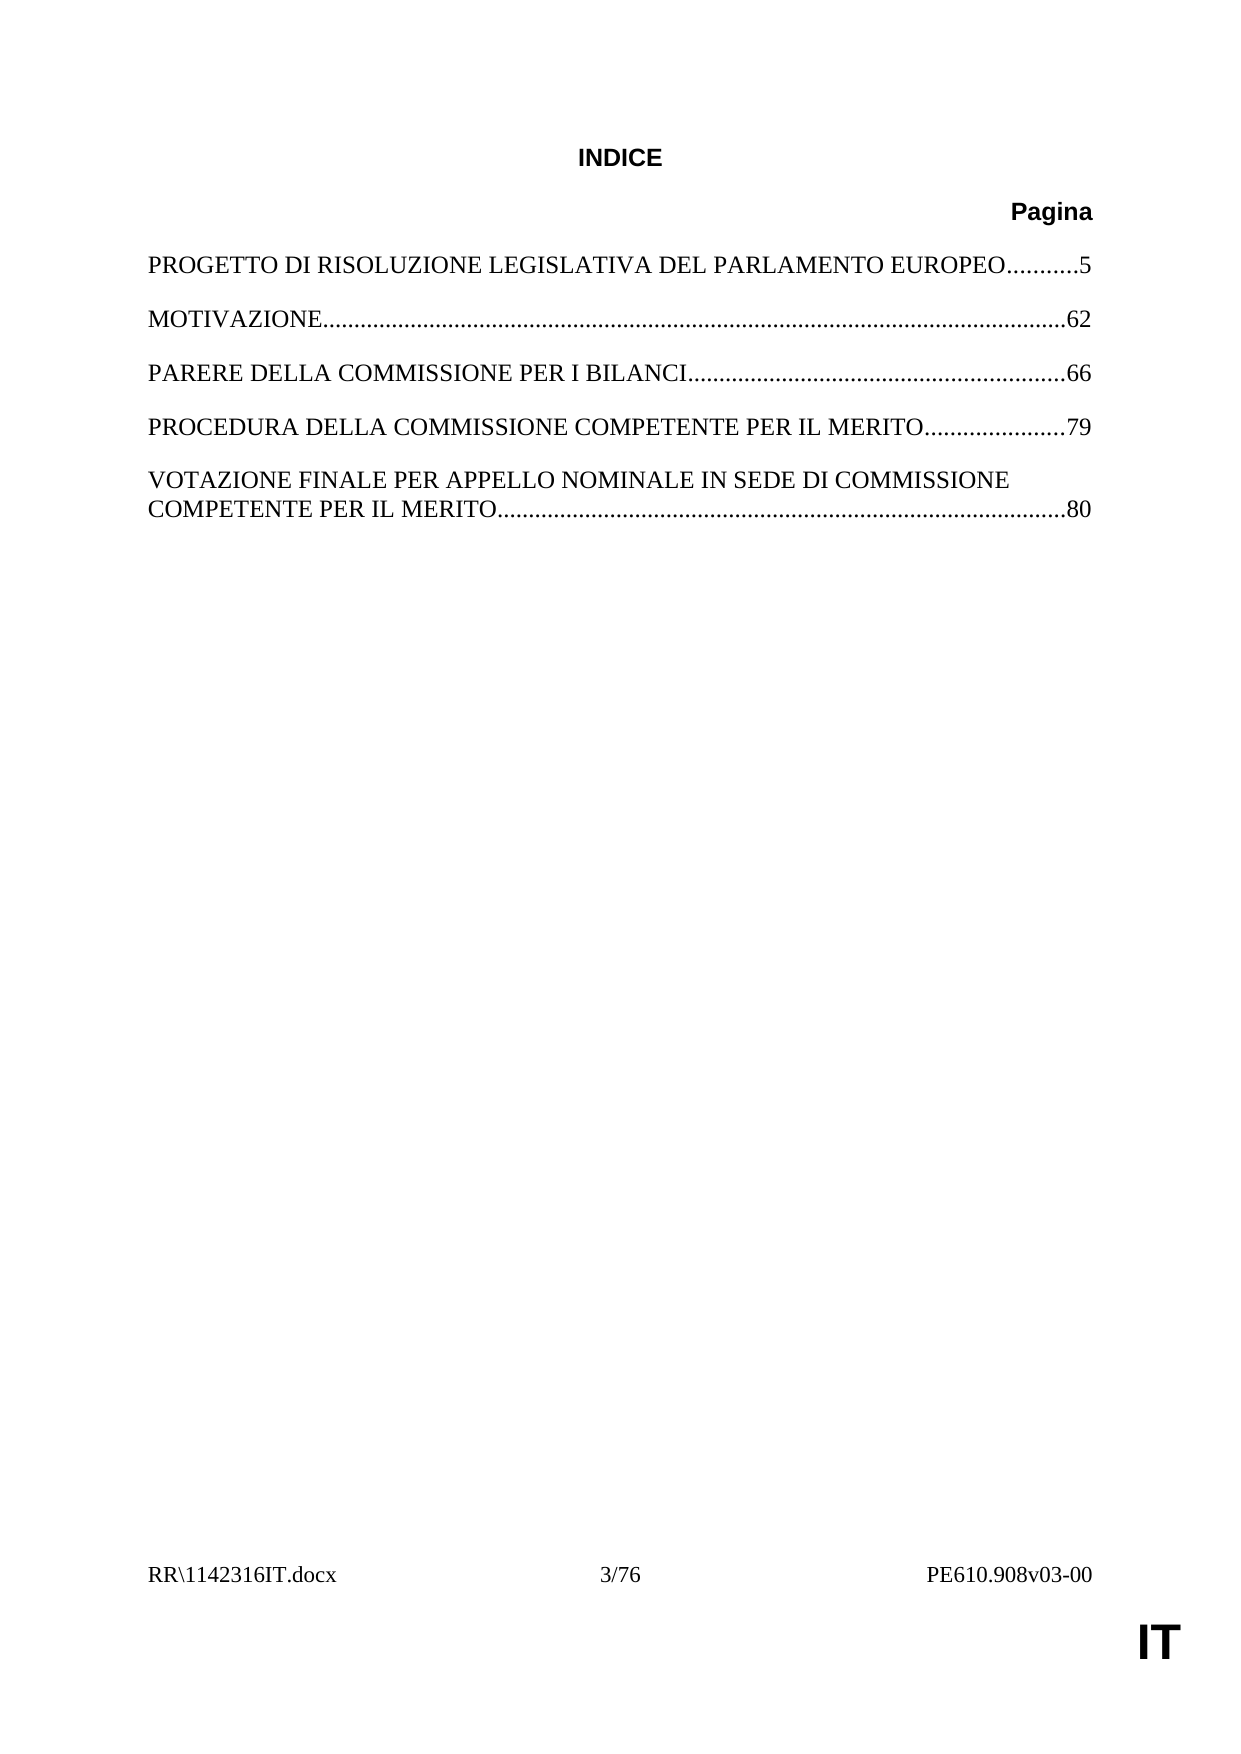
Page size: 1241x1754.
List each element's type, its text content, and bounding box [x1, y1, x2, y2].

subtitle INDICE [148, 143, 1092, 172]
text PROGETTO DI RISOLUZIONE LEGISLATIVA DEL PARLAMENTO EUROPEO 5 [148, 251, 1092, 279]
text PARERE della commissione per i bilanci 66 [148, 358, 1092, 387]
text Pagina [148, 197, 1092, 226]
text VOTAZIONE FINALE PER APPELLO NOMINALE IN SEDE DI COMMISSIONE COMPETENTE PER IL MERITO 80 [148, 466, 1092, 523]
text PROCEDURA DELLA COMMISSIONE COMPETENTE PER IL MERITO 79 [148, 412, 1092, 441]
text MOTIVAZIONE 62 [148, 304, 1092, 333]
